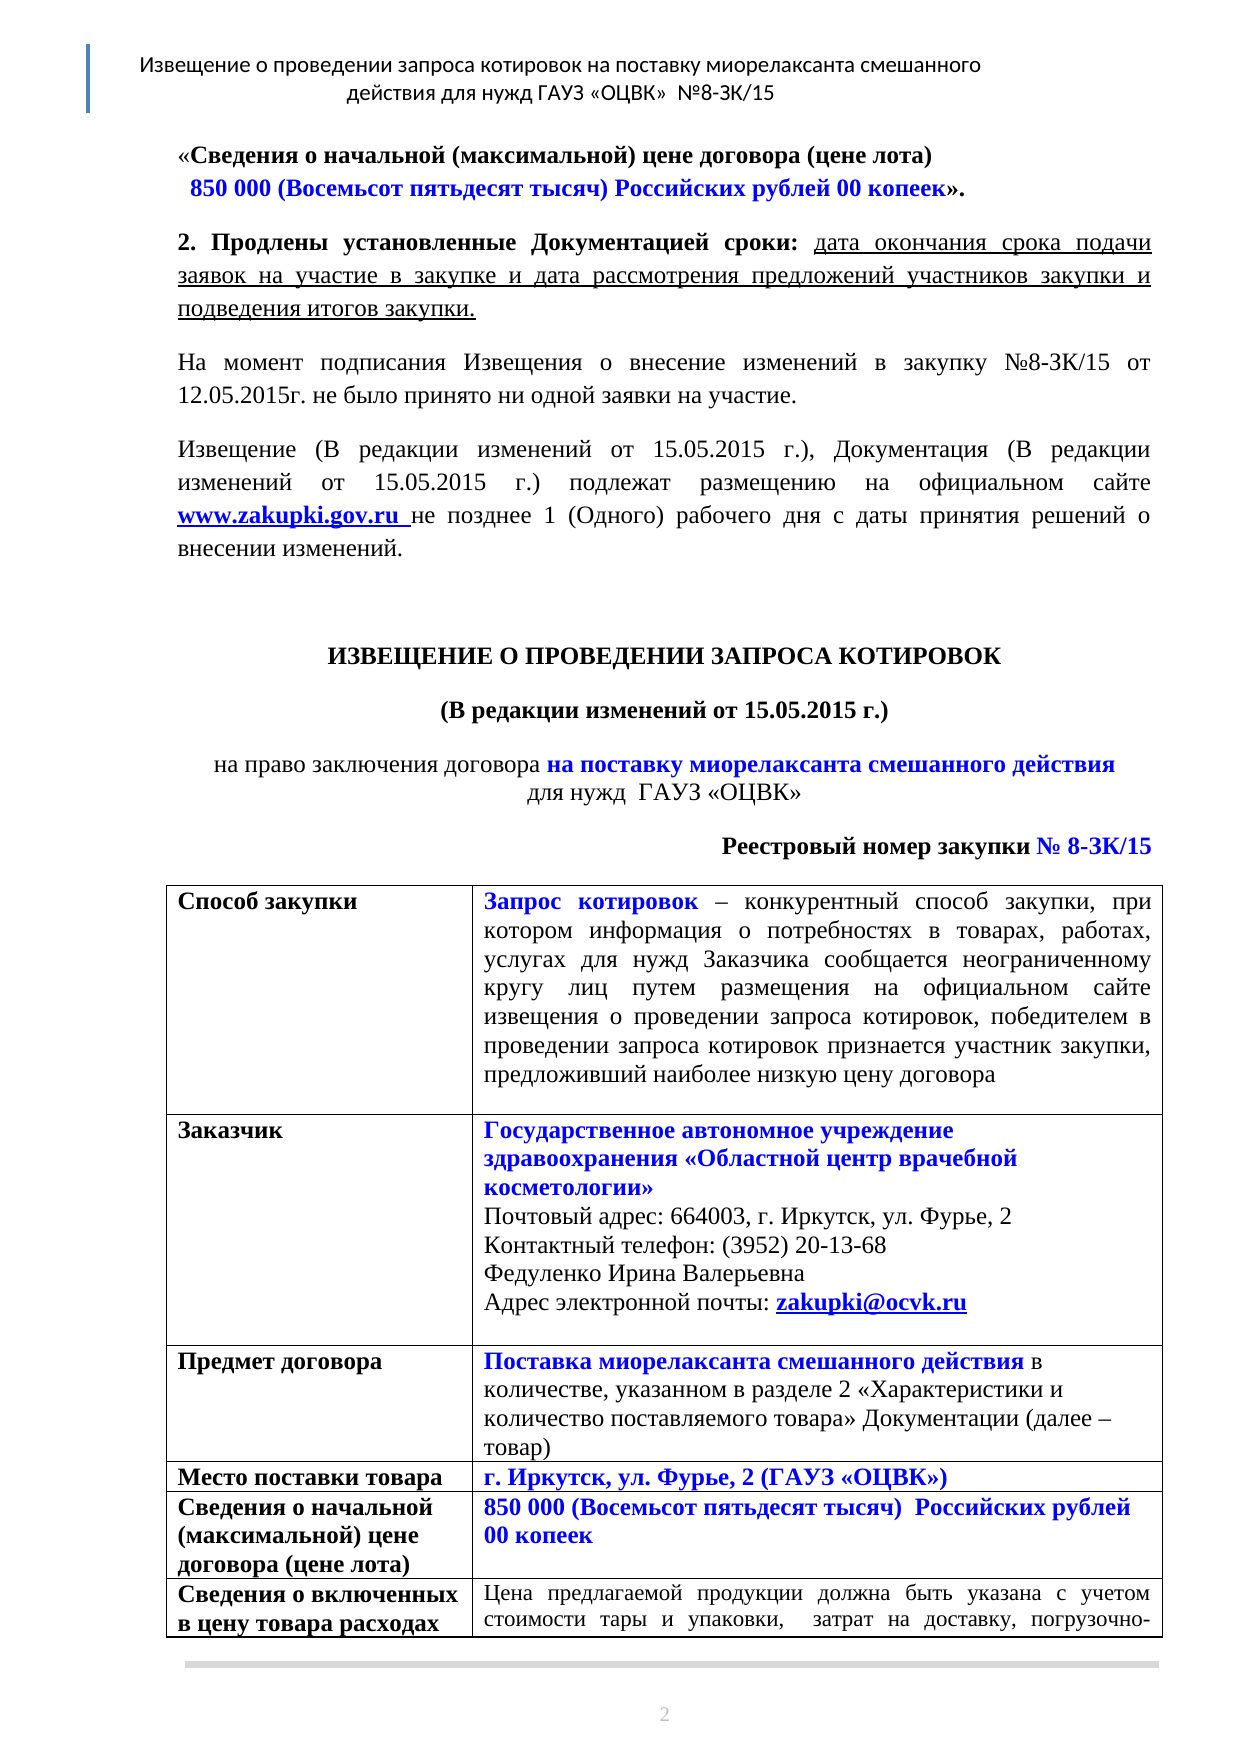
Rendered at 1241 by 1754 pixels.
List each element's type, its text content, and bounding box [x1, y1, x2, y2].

text Реестровый номер закупки № 8-ЗК/15 [177, 831, 1152, 860]
text Извещение (В редакции изменений от 15.05.2015 г.), Документация (В редакции изменений от 15.05.2015 г.) подлежат размещению на официальном сайте www.zakupki.gov.ru не позднее 1 (Одного) рабочего дня с даты принятия решений о внесении изменений. [177, 434, 1152, 562]
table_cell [167, 1579, 472, 1636]
table_header Способ закупки [167, 886, 472, 1114]
text 2. Продлены установленные Документацией сроки: дата окончания срока подачи заявок на участие в закупке и дата рассмотрения предложений участников закупки и подведения итогов закупки. [177, 227, 1152, 322]
table_cell 850 000 (Восемьсот пятьдесят тысяч) Российских рублей 00 копеек [473, 1492, 1162, 1578]
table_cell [473, 1579, 1162, 1636]
title на право заключения договора на поставку миорелаксанта смешанного действия [177, 749, 1152, 777]
text для нужд ГАУЗ «ОЦВК» [177, 777, 1152, 806]
subtitle «Сведения о начальной (максимальной) цене договора (цене лота) [177, 141, 1152, 169]
text 850 000 (Восемьсот пятьдесят тысяч) Российских рублей 00 копеек». [177, 173, 1152, 202]
table_cell Поставка миорелаксанта смешанного действия в количестве, указанном в разделе 2 «Характеристики и количество поставляемого товара» Документации (далее – товар) [473, 1346, 1162, 1461]
table_cell Сведения о начальной (максимальной) цене договора (цене лота) [167, 1492, 472, 1578]
table_cell Предмет договора [167, 1346, 472, 1461]
text ИЗВЕЩЕНИЕ О ПРОВЕДЕНИИ ЗАПРОСА КОТИРОВОК [177, 641, 1152, 670]
table_cell Место поставки товара [167, 1462, 472, 1491]
table_cell Заказчик [167, 1115, 472, 1345]
table_header Запрос котировок – конкурентный способ закупки, при котором информация о потребностях в товарах, работах, услугах для нужд Заказчика сообщается неограниченному кругу лиц путем размещения на официальном сайте извещения о проведении запроса котировок, победителем в проведении запроса котировок признается участник закупки, предложивший наиболее низкую цену договора [473, 886, 1162, 1114]
text На момент подписания Извещения о внесение изменений в закупку №8-ЗК/15 от 12.05.2015г. не было принято ни одной заявки на участие. [177, 347, 1152, 409]
text (В редакции изменений от 15.05.2015 г.) [177, 695, 1152, 723]
table_cell г. Иркутск, ул. Фурье, 2 (ГАУЗ «ОЦВК») [473, 1462, 1162, 1491]
table_cell Государственное автономное учреждение здравоохранения «Областной центр врачебной косметологии» Почтовый адрес: 664003, г. Иркутск, ул. Фурье, 2 Контактный телефон: (3952) 20-13-68 Федуленко Ирина Валерьевна Адрес электронной почты: zakupki@ocvk.ru [473, 1115, 1162, 1345]
